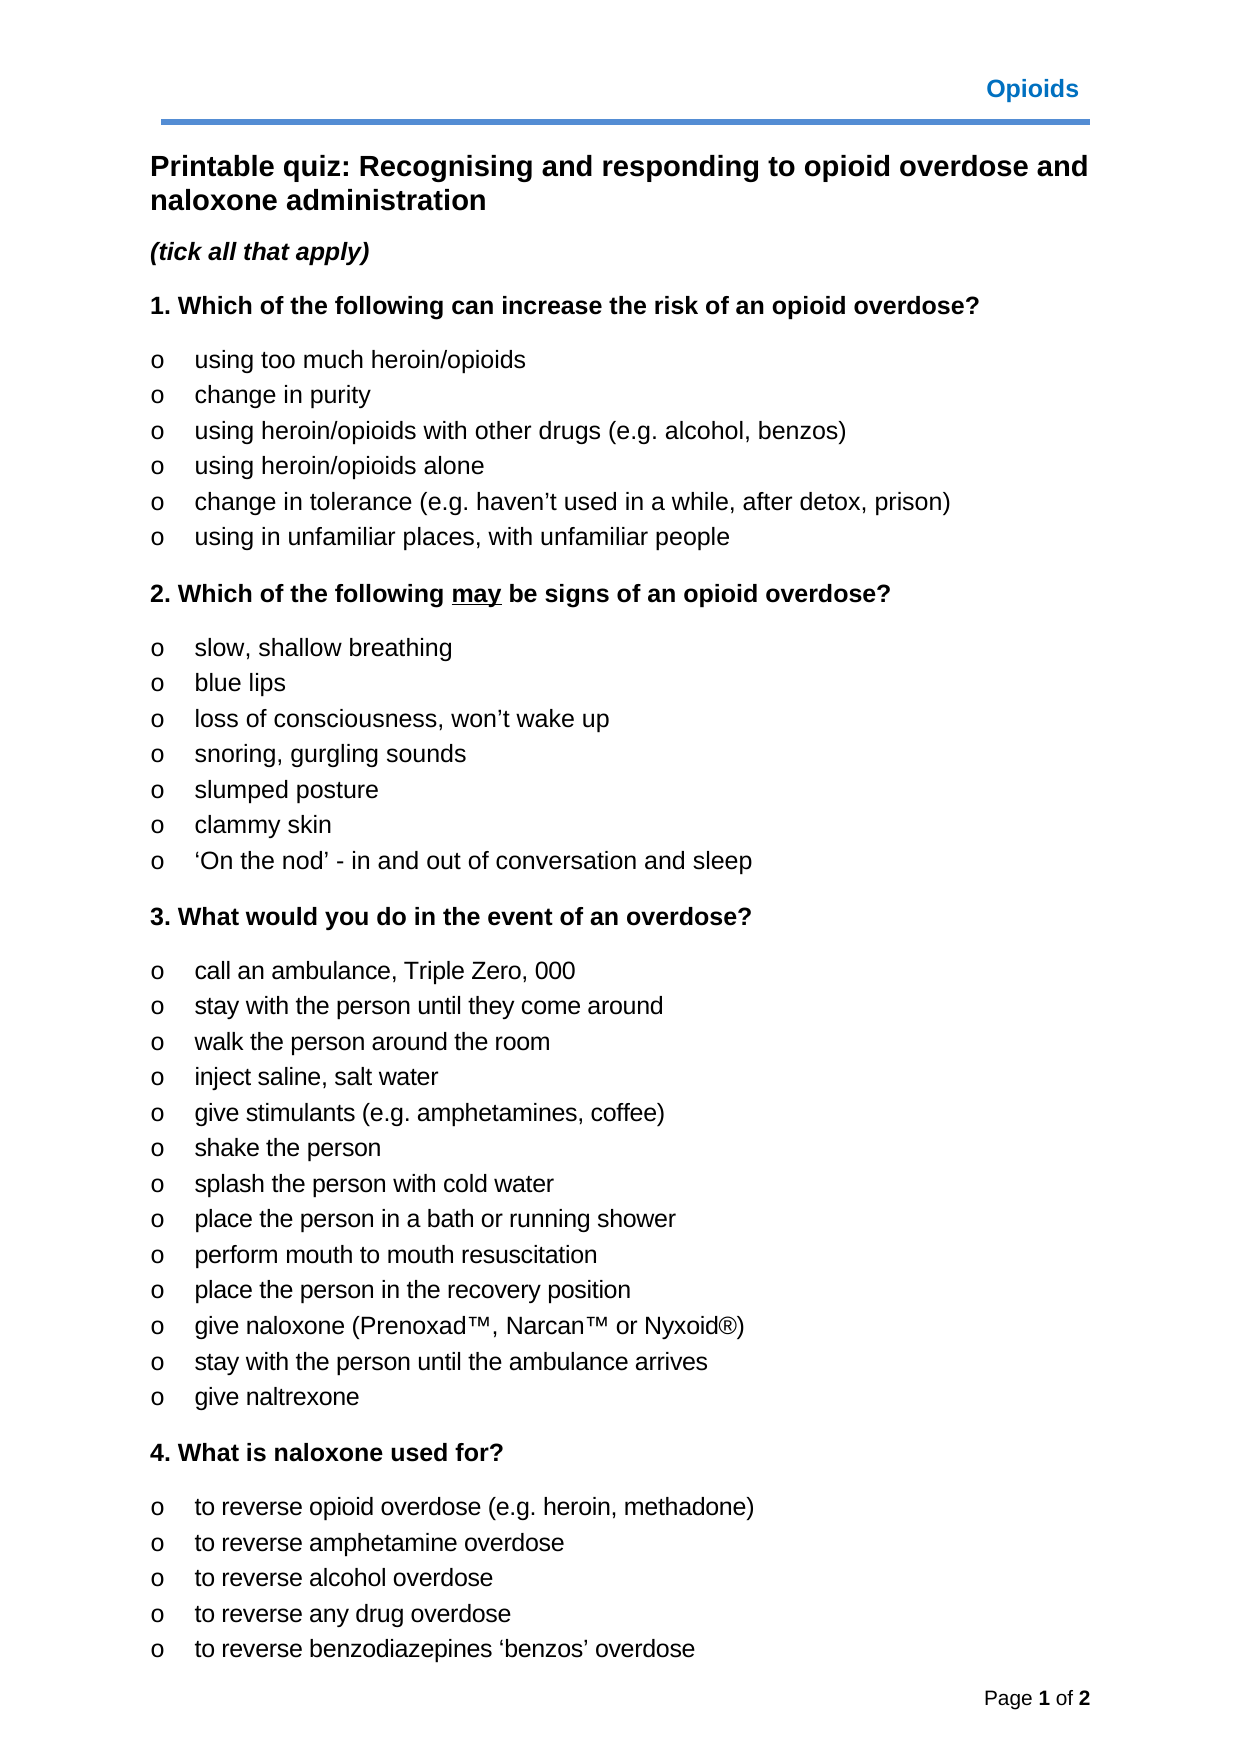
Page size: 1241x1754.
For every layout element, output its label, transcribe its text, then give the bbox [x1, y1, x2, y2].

list walk the person around the room [150, 1027, 1095, 1058]
list give stimulants (e.g. amphetamines, coffee) [150, 1098, 1095, 1129]
list ‘On the nod’ - in and out of conversation and sleep [150, 846, 1095, 877]
text 4. What is naloxone used for? [150, 1438, 1095, 1467]
list slow, shallow breathing [150, 632, 1095, 663]
list blue lips [150, 668, 1095, 699]
list place the person in the recovery position [150, 1276, 1095, 1306]
list using heroin/opioids alone [150, 451, 1095, 482]
list call an ambulance, Triple Zero, 000 [150, 956, 1095, 987]
text 1. Which of the following can increase the risk of an opioid overdose? [150, 291, 1095, 319]
text 3. What would you do in the event of an overdose? [150, 902, 1095, 931]
list to reverse benzodiazepines ‘benzos’ overdose [150, 1634, 1095, 1665]
text Printable quiz: Recognising and responding to opioid overdose and naloxone administration [150, 149, 1095, 216]
list clammy skin [150, 810, 1095, 841]
list stay with the person until they come around [150, 991, 1095, 1022]
list to reverse alcohol overdose [150, 1563, 1095, 1594]
list slumped posture [150, 774, 1095, 806]
list loss of consciousness, won’t wake up [150, 703, 1095, 734]
list change in tolerance (e.g. haven’t used in a while, after detox, prison) [150, 487, 1095, 518]
list using in unfamiliar places, with unfamiliar people [150, 522, 1095, 553]
list place the person in a bath or running shower [150, 1204, 1095, 1235]
list perform mouth to mouth resuscitation [150, 1240, 1095, 1271]
text 2. Which of the following may be signs of an opioid overdose? [150, 579, 1095, 607]
list to reverse amphetamine overdose [150, 1528, 1095, 1559]
list using heroin/opioids with other drugs (e.g. alcohol, benzos) [150, 416, 1095, 447]
list to reverse any drug overdose [150, 1599, 1095, 1630]
list change in purity [150, 380, 1095, 411]
list shake the person [150, 1133, 1095, 1164]
list to reverse opioid overdose (e.g. heroin, methadone) [150, 1492, 1095, 1523]
list give naltrexone [150, 1382, 1095, 1413]
list give naloxone (Prenoxad™, Narcan™ or Nyxoid®) [150, 1311, 1095, 1342]
list splash the person with cold water [150, 1169, 1095, 1200]
list stay with the person until the ambulance arrives [150, 1347, 1095, 1377]
text (tick all that apply) [150, 237, 1095, 266]
list snoring, gurgling sounds [150, 739, 1095, 770]
list inject saline, salt water [150, 1062, 1095, 1093]
list using too much heroin/opioids [150, 345, 1095, 376]
